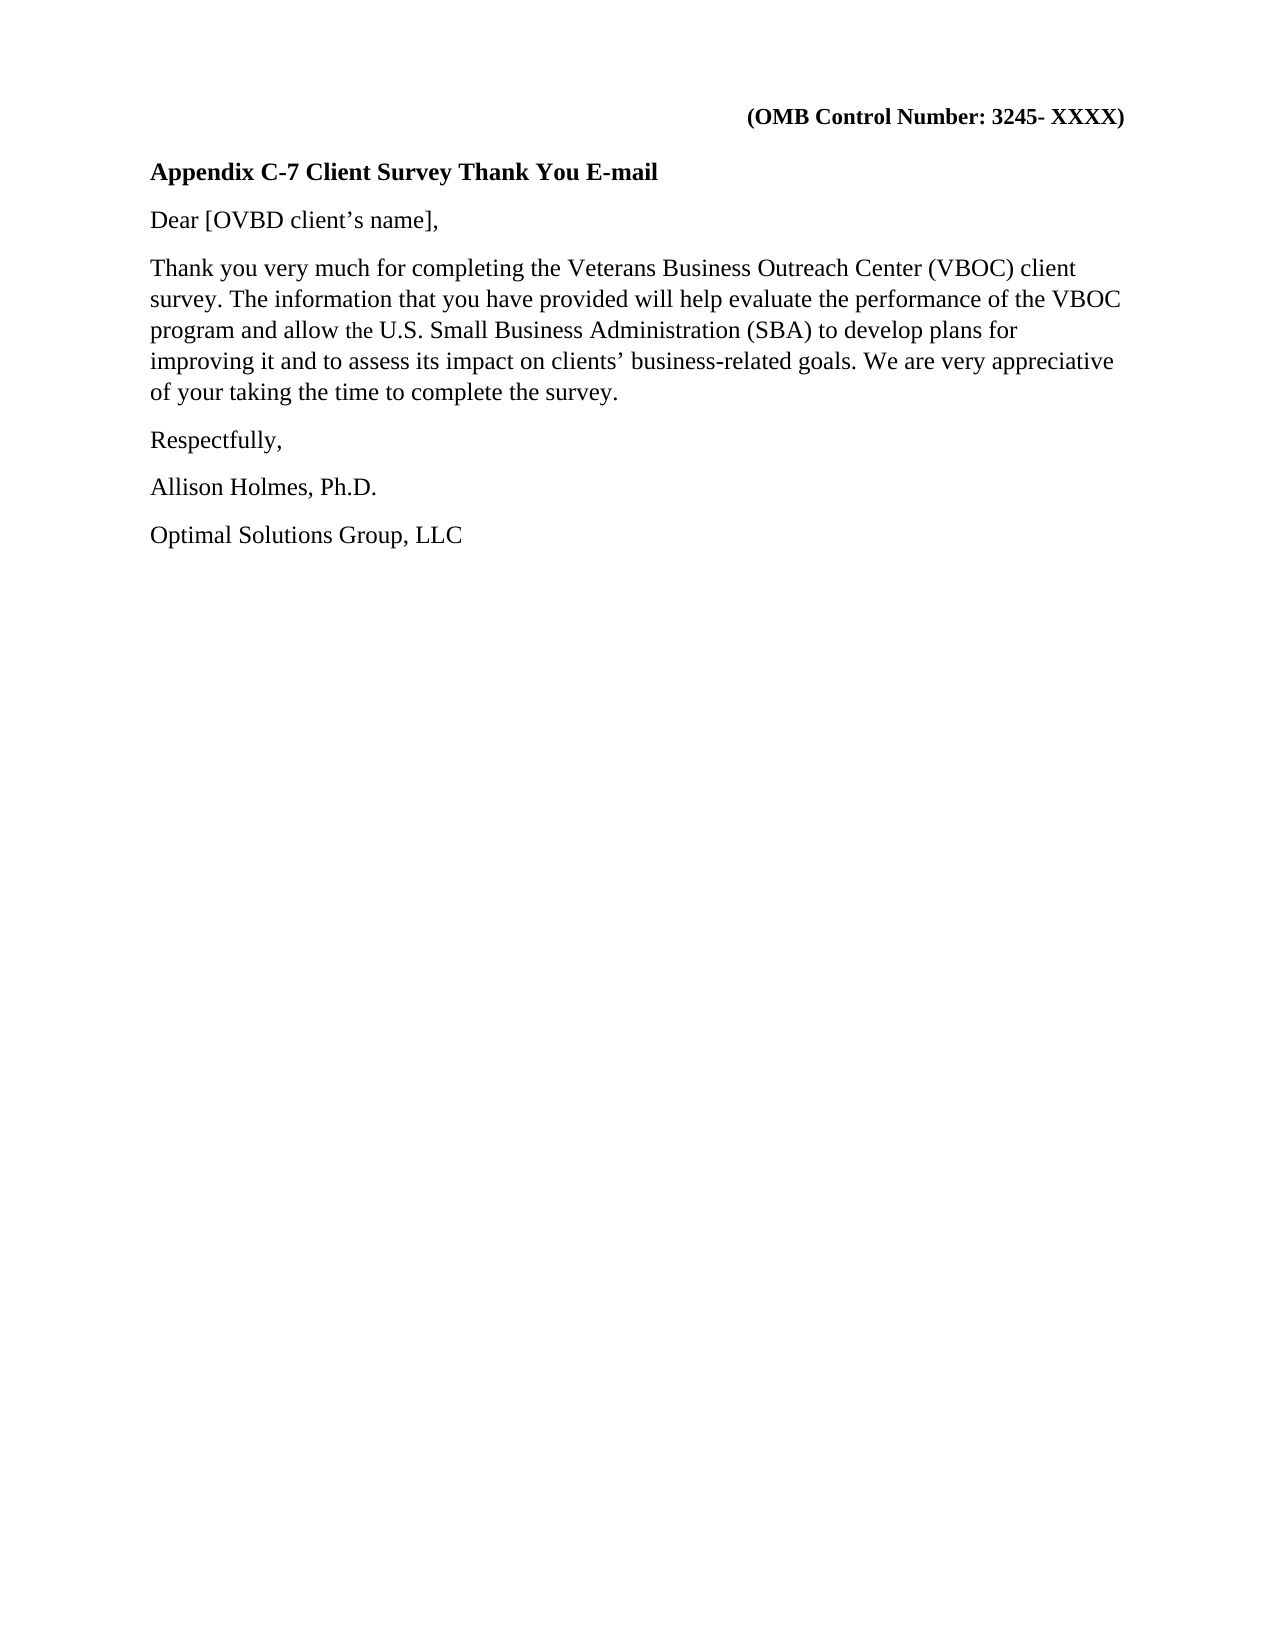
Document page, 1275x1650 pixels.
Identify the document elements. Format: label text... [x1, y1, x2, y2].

text Respectfully, [150, 425, 1125, 453]
text Allison Holmes, Ph.D. [150, 472, 1125, 501]
text Dear [OVBD client’s name], [150, 205, 1125, 234]
text Appendix C-7 Client Survey Thank You E-mail [150, 157, 1125, 186]
text Thank you very much for completing the Veterans Business Outreach Center (VBOC) client survey. The information that you have provided will help evaluate the performance of the VBOC program and allow the U.S. Small Business Administration (SBA) to develop plans for improving it and to assess its impact on clients’ business-related goals. We are very appreciative of your taking the time to complete the survey. [150, 253, 1125, 406]
text Optimal Solutions Group, LLC [150, 520, 1125, 549]
